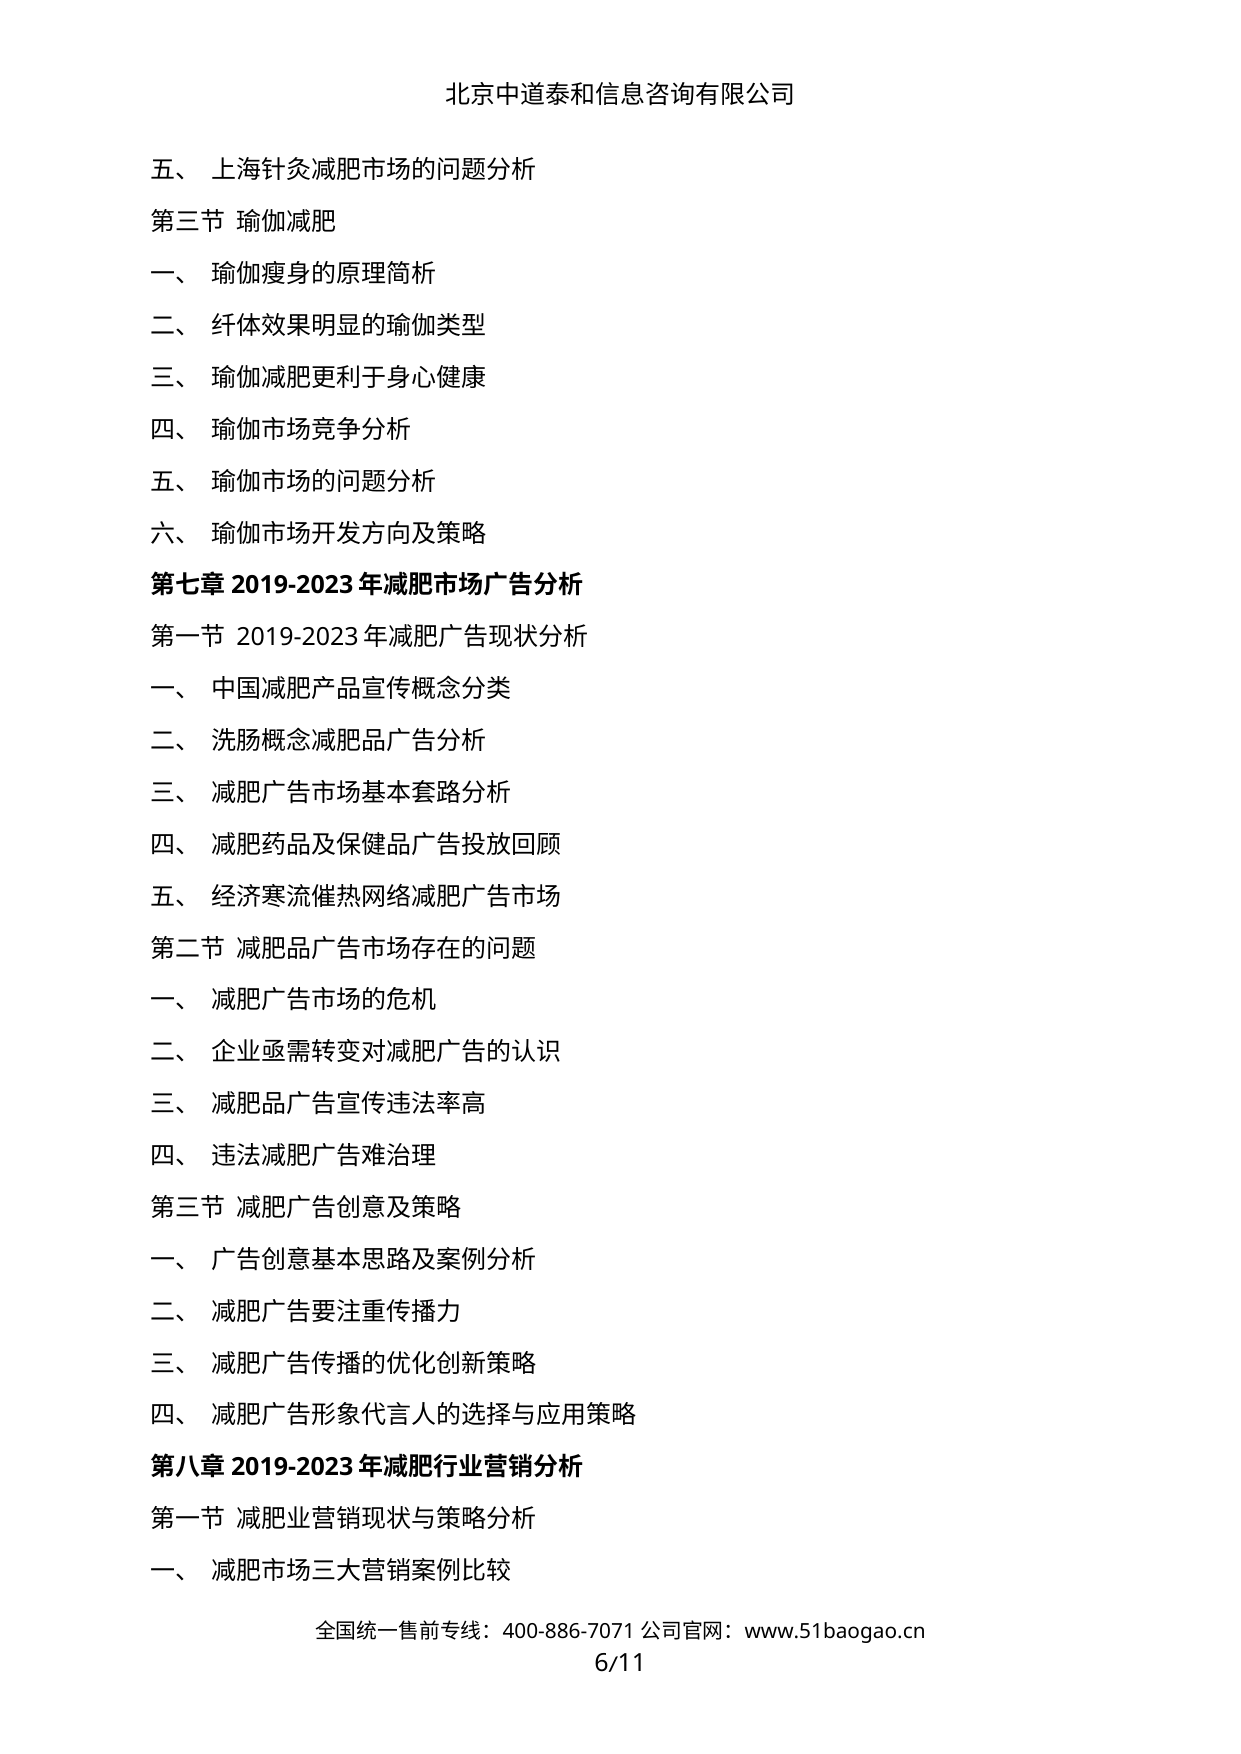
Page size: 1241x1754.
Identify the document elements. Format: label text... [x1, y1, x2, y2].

text 四、 减肥药品及保健品广告投放回顾 [150, 824, 1090, 861]
text 六、 瑜伽市场开发方向及策略 [150, 513, 1090, 549]
text 二、 减肥广告要注重传播力 [150, 1291, 1090, 1327]
text 第二节 减肥品广告市场存在的问题 [150, 928, 1090, 964]
text 第三节 减肥广告创意及策略 [150, 1187, 1090, 1224]
text 一、 减肥市场三大营销案例比较 [150, 1551, 1090, 1587]
text 第三节 瑜伽减肥 [150, 202, 1090, 238]
text 三、 减肥广告市场基本套路分析 [150, 772, 1090, 809]
text 三、 减肥品广告宣传违法率高 [150, 1084, 1090, 1120]
text 三、 减肥广告传播的优化创新策略 [150, 1343, 1090, 1379]
text 第八章 2019-2023年减肥行业营销分析 [150, 1447, 1090, 1483]
text 二、 洗肠概念减肥品广告分析 [150, 721, 1090, 757]
text 五、 瑜伽市场的问题分析 [150, 461, 1090, 497]
text 一、 瑜伽瘦身的原理简析 [150, 254, 1090, 290]
text 一、 减肥广告市场的危机 [150, 980, 1090, 1016]
text 四、 瑜伽市场竞争分析 [150, 409, 1090, 446]
text 一、 广告创意基本思路及案例分析 [150, 1239, 1090, 1276]
text 二、 企业亟需转变对减肥广告的认识 [150, 1032, 1090, 1068]
text 四、 违法减肥广告难治理 [150, 1136, 1090, 1172]
text 五、 上海针灸减肥市场的问题分析 [150, 150, 1090, 186]
text 三、 瑜伽减肥更利于身心健康 [150, 357, 1090, 394]
text 第一节 减肥业营销现状与策略分析 [150, 1499, 1090, 1535]
text 四、 减肥广告形象代言人的选择与应用策略 [150, 1395, 1090, 1431]
text 五、 经济寒流催热网络减肥广告市场 [150, 876, 1090, 912]
text 第七章 2019-2023年减肥市场广告分析 [150, 565, 1090, 601]
text 一、 中国减肥产品宣传概念分类 [150, 669, 1090, 705]
text 第一节 2019-2023年减肥广告现状分析 [150, 617, 1090, 653]
text 二、 纤体效果明显的瑜伽类型 [150, 306, 1090, 342]
